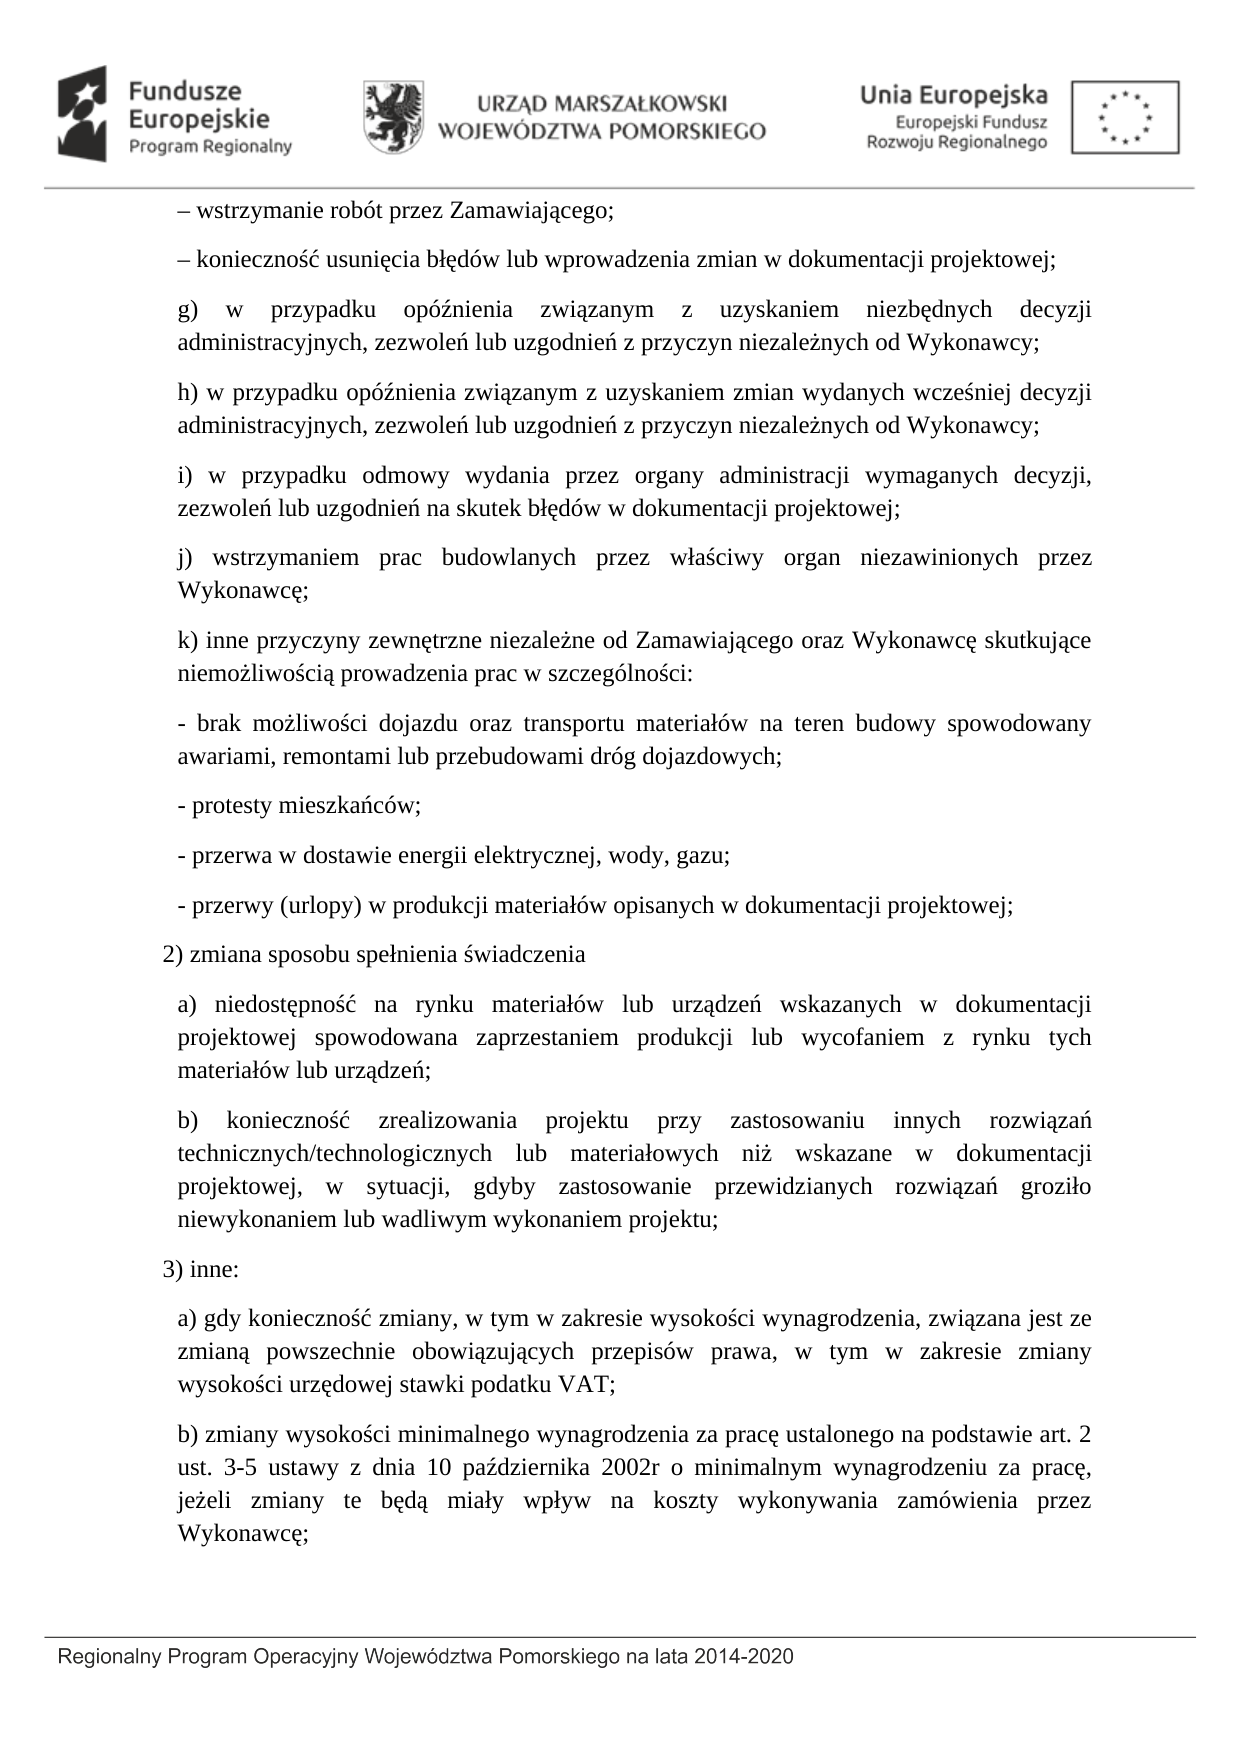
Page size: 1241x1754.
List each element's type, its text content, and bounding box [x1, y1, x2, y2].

text b) konieczność zrealizowania projektu przy zastosowaniu innych rozwiązań technicznych/technologicznych lub materiałowych niż wskazane w dokumentacji projektowej, w sytuacji, gdyby zastosowanie przewidzianych rozwiązań groziło niewykonaniem lub wadliwym wykonaniem projektu; [177, 1105, 1093, 1233]
text - protesty mieszkańców; [177, 791, 1093, 819]
text – konieczność usunięcia błędów lub wprowadzenia zmian w dokumentacji projektowej; [177, 244, 1093, 273]
text a) niedostępność na rynku materiałów lub urządzeń wskazanych w dokumentacji projektowej spowodowana zaprzestaniem produkcji lub wycofaniem z rynku tych materiałów lub urządzeń; [177, 989, 1093, 1084]
text 2) zmiana sposobu spełnienia świadczenia [162, 939, 1093, 968]
text i) w przypadku odmowy wydania przez organy administracji wymaganych decyzji, zezwoleń lub uzgodnień na skutek błędów w dokumentacji projektowej; [177, 460, 1093, 521]
text - brak możliwości dojazdu oraz transportu materiałów na teren budowy spowodowany awariami, remontami lub przebudowami dróg dojazdowych; [177, 708, 1093, 769]
text h) w przypadku opóźnienia związanym z uzyskaniem zmian wydanych wcześniej decyzji administracyjnych, zezwoleń lub uzgodnień z przyczyn niezależnych od Wykonawcy; [177, 377, 1093, 439]
text a) gdy konieczność zmiany, w tym w zakresie wysokości wynagrodzenia, związana jest ze zmianą powszechnie obowiązujących przepisów prawa, w tym w zakresie zmiany wysokości urzędowej stawki podatku VAT; [177, 1303, 1093, 1398]
text g) w przypadku opóźnienia związanym z uzyskaniem niezbędnych decyzji administracyjnych, zezwoleń lub uzgodnień z przyczyn niezależnych od Wykonawcy; [177, 294, 1093, 356]
picture [43, 65, 1197, 191]
picture [44, 1636, 1197, 1668]
text - przerwy (urlopy) w produkcji materiałów opisanych w dokumentacji projektowej; [177, 890, 1093, 919]
text b) zmiany wysokości minimalnego wynagrodzenia za pracę ustalonego na podstawie art. 2 ust. 3-5 ustawy z dnia 10 października 2002r o minimalnym wynagrodzeniu za pracę, jeżeli zmiany te będą miały wpływ na koszty wykonywania zamówienia przez Wykonawcę; [177, 1419, 1093, 1547]
text k) inne przyczyny zewnętrzne niezależne od Zamawiającego oraz Wykonawcę skutkujące niemożliwością prowadzenia prac w szczególności: [177, 625, 1093, 687]
text – wstrzymanie robót przez Zamawiającego; [177, 148, 1093, 224]
text j) wstrzymaniem prac budowlanych przez właściwy organ niezawinionych przez Wykonawcę; [177, 542, 1093, 604]
text - przerwa w dostawie energii elektrycznej, wody, gazu; [177, 840, 1093, 869]
text 3) inne: [162, 1254, 1093, 1282]
